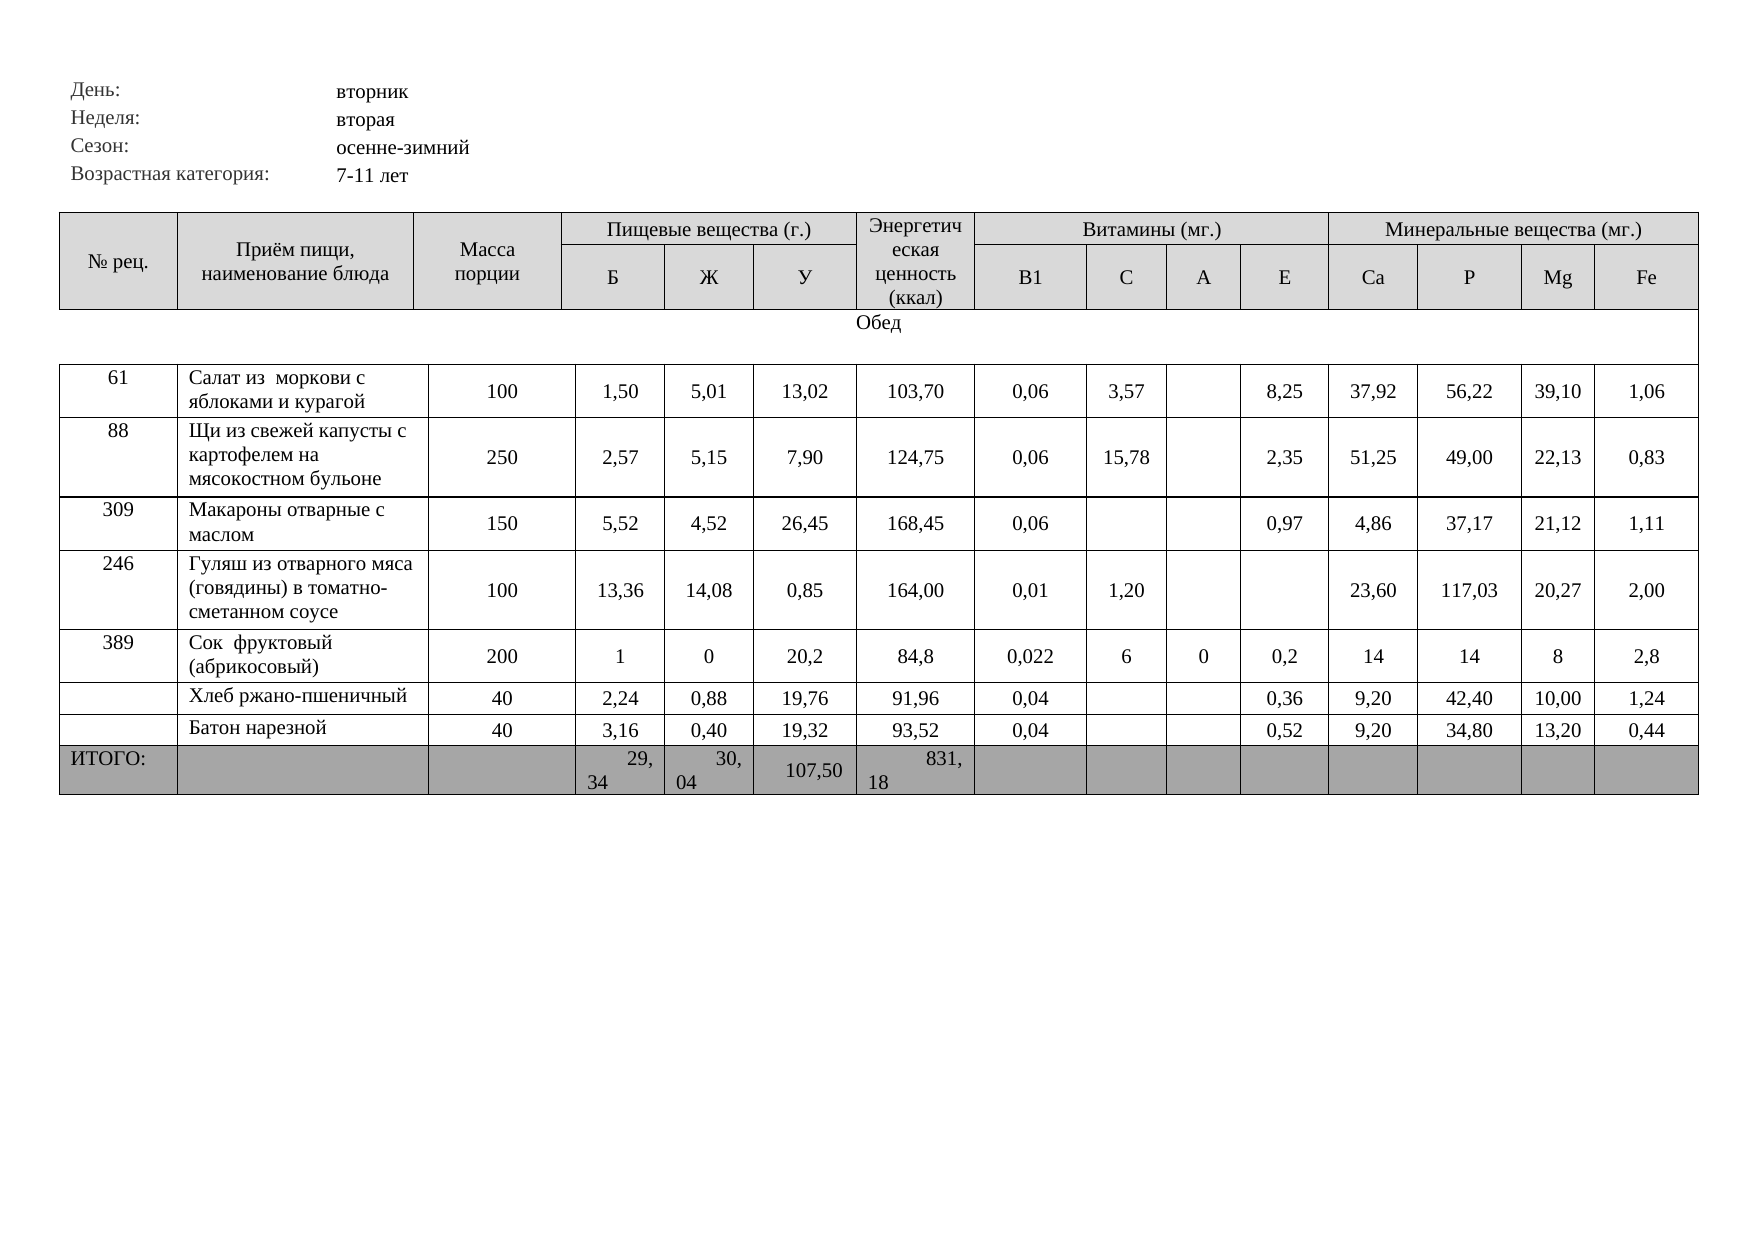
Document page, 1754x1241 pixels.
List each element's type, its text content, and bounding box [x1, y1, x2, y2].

table_cell 20,2 [754, 630, 856, 682]
table_cell 0,97 [1241, 498, 1328, 549]
table_cell 61 [60, 365, 177, 417]
table_cell [1167, 498, 1240, 549]
table_cell 19,32 [754, 715, 856, 745]
table_cell 7-11 лет [325, 159, 750, 187]
table_cell 15,78 [1087, 418, 1166, 496]
table_cell 39,10 [1522, 365, 1594, 417]
table_cell 2,35 [1241, 418, 1328, 496]
table_cell 10,00 [1522, 683, 1594, 713]
table_cell Р [1418, 245, 1521, 309]
table_cell ИТОГО: [60, 746, 177, 794]
table_cell 42,40 [1418, 683, 1521, 713]
table_cell 19,76 [754, 683, 856, 713]
table_cell 1,11 [1595, 498, 1698, 549]
table_cell 100 [429, 365, 575, 417]
table_cell 0,06 [975, 365, 1086, 417]
table_cell 0,06 [975, 498, 1086, 549]
table_header Пищевые вещества (г.) [562, 213, 856, 244]
table_cell 0,44 [1595, 715, 1698, 745]
table_cell 2,24 [576, 683, 664, 713]
table_cell 91,96 [857, 683, 974, 713]
table_cell 164,00 [857, 551, 974, 629]
table_cell 1 [576, 630, 664, 682]
table_cell 9,20 [1329, 715, 1417, 745]
table_cell [1167, 715, 1240, 745]
table_cell 3,57 [1087, 365, 1166, 417]
table_cell [1418, 746, 1521, 794]
table_cell [975, 746, 1086, 794]
table_cell 6 [1087, 630, 1166, 682]
table_cell 0,04 [975, 683, 1086, 713]
table_cell С [1087, 245, 1166, 309]
table_header Витамины (мг.) [975, 213, 1328, 244]
table_cell 0 [1167, 630, 1240, 682]
table_cell 2,8 [1595, 630, 1698, 682]
table_cell В1 [975, 245, 1086, 309]
table_cell 0,36 [1241, 683, 1328, 713]
table_cell 26,45 [754, 498, 856, 549]
table_cell [1241, 551, 1328, 629]
table_cell Мg [1522, 245, 1594, 309]
table_cell 93,52 [857, 715, 974, 745]
table_cell 831,18 [857, 746, 974, 794]
table_cell [1167, 365, 1240, 417]
table_cell 37,17 [1418, 498, 1521, 549]
table_cell Сезон: [59, 131, 325, 159]
table_cell Б [562, 245, 664, 309]
table_cell 84,8 [857, 630, 974, 682]
table_cell Щи из свежей капусты с картофелем на мясокостном бульоне [178, 418, 428, 496]
table_cell Е [1241, 245, 1328, 309]
table_cell [1241, 746, 1328, 794]
table_cell 22,13 [1522, 418, 1594, 496]
table_cell [429, 746, 575, 794]
table_cell 200 [429, 630, 575, 682]
table_cell 13,02 [754, 365, 856, 417]
table_cell 13,20 [1522, 715, 1594, 745]
table_cell 0,04 [975, 715, 1086, 745]
table_cell вторая [325, 103, 750, 131]
table_cell Батон нарезной [178, 715, 428, 745]
table_cell 7,90 [754, 418, 856, 496]
table_cell 309 [60, 498, 177, 549]
table_cell Хлеб ржано-пшеничный [178, 683, 428, 713]
table_cell [1522, 746, 1594, 794]
table_cell 5,15 [665, 418, 753, 496]
table_cell 2,57 [576, 418, 664, 496]
table_cell 14 [1329, 630, 1417, 682]
table_cell [1087, 683, 1166, 713]
table_cell [1595, 746, 1698, 794]
table_cell 3,16 [576, 715, 664, 745]
table_cell [1087, 498, 1166, 549]
table_cell 150 [429, 498, 575, 549]
table_cell 0,06 [975, 418, 1086, 496]
table_cell 1,24 [1595, 683, 1698, 713]
table_cell 20,27 [1522, 551, 1594, 629]
table_cell 49,00 [1418, 418, 1521, 496]
table_cell Гуляш из отварного мяса (говядины) в томатно-сметанном соусе [178, 551, 428, 629]
table_cell 23,60 [1329, 551, 1417, 629]
table_cell 0,022 [975, 630, 1086, 682]
table_cell 30,04 [665, 746, 753, 794]
table_cell [60, 715, 177, 745]
table_cell 40 [429, 715, 575, 745]
table_cell 29,34 [576, 746, 664, 794]
table_cell 0,52 [1241, 715, 1328, 745]
table_cell 34,80 [1418, 715, 1521, 745]
table_header № рец. [60, 213, 177, 309]
table_cell 5,52 [576, 498, 664, 549]
table_cell [1329, 746, 1417, 794]
table_cell 8 [1522, 630, 1594, 682]
table_cell 14 [1418, 630, 1521, 682]
table_cell 0,01 [975, 551, 1086, 629]
table_header Энергетическая ценность (ккал) [857, 213, 974, 309]
table_cell 21,12 [1522, 498, 1594, 549]
table_cell 0,88 [665, 683, 753, 713]
table_cell 1,50 [576, 365, 664, 417]
table_cell 1,06 [1595, 365, 1698, 417]
table_cell [178, 746, 428, 794]
table_cell Сок фруктовый (абрикосовый) [178, 630, 428, 682]
table_cell [1167, 746, 1240, 794]
table_cell 107,50 [754, 746, 856, 794]
table_cell Са [1329, 245, 1417, 309]
table_cell Макароны отварные с маслом [178, 498, 428, 549]
table_header Масса порции [414, 213, 561, 309]
table_cell Обед [59, 310, 1698, 363]
table_cell 0,2 [1241, 630, 1328, 682]
table_header вторник [325, 75, 750, 103]
table_cell [60, 683, 177, 713]
table_cell А [1167, 245, 1240, 309]
table_cell 37,92 [1329, 365, 1417, 417]
table_cell [1087, 715, 1166, 745]
table_cell 0 [665, 630, 753, 682]
table_cell 124,75 [857, 418, 974, 496]
table_cell осенне-зимний [325, 131, 750, 159]
table_cell [1167, 418, 1240, 496]
table_cell 13,36 [576, 551, 664, 629]
table_cell 168,45 [857, 498, 974, 549]
table_cell 8,25 [1241, 365, 1328, 417]
table_cell [1167, 551, 1240, 629]
table_cell [1167, 683, 1240, 713]
table_cell 4,86 [1329, 498, 1417, 549]
table_cell Ж [665, 245, 753, 309]
table_cell 9,20 [1329, 683, 1417, 713]
table_cell 100 [429, 551, 575, 629]
table_cell 5,01 [665, 365, 753, 417]
table_cell 4,52 [665, 498, 753, 549]
table_cell 40 [429, 683, 575, 713]
table_cell У [754, 245, 856, 309]
table_cell Неделя: [59, 103, 325, 131]
table_cell 0,83 [1595, 418, 1698, 496]
table_header День: [59, 75, 325, 103]
table_cell 103,70 [857, 365, 974, 417]
table_cell 0,40 [665, 715, 753, 745]
table_cell 2,00 [1595, 551, 1698, 629]
table_header Приём пищи, наименование блюда [178, 213, 413, 309]
table_cell 246 [60, 551, 177, 629]
table_cell 0,85 [754, 551, 856, 629]
table_cell Салат из моркови с яблоками и курагой [178, 365, 428, 417]
table_cell 117,03 [1418, 551, 1521, 629]
table_cell Возрастная категория: [59, 159, 325, 187]
table_cell 88 [60, 418, 177, 496]
table_cell 250 [429, 418, 575, 496]
table_cell 14,08 [665, 551, 753, 629]
table_cell Fe [1595, 245, 1698, 309]
table_cell 389 [60, 630, 177, 682]
table_header Минеральные вещества (мг.) [1329, 213, 1698, 244]
table_cell [1087, 746, 1166, 794]
table_cell 56,22 [1418, 365, 1521, 417]
table_cell 51,25 [1329, 418, 1417, 496]
table_cell 1,20 [1087, 551, 1166, 629]
